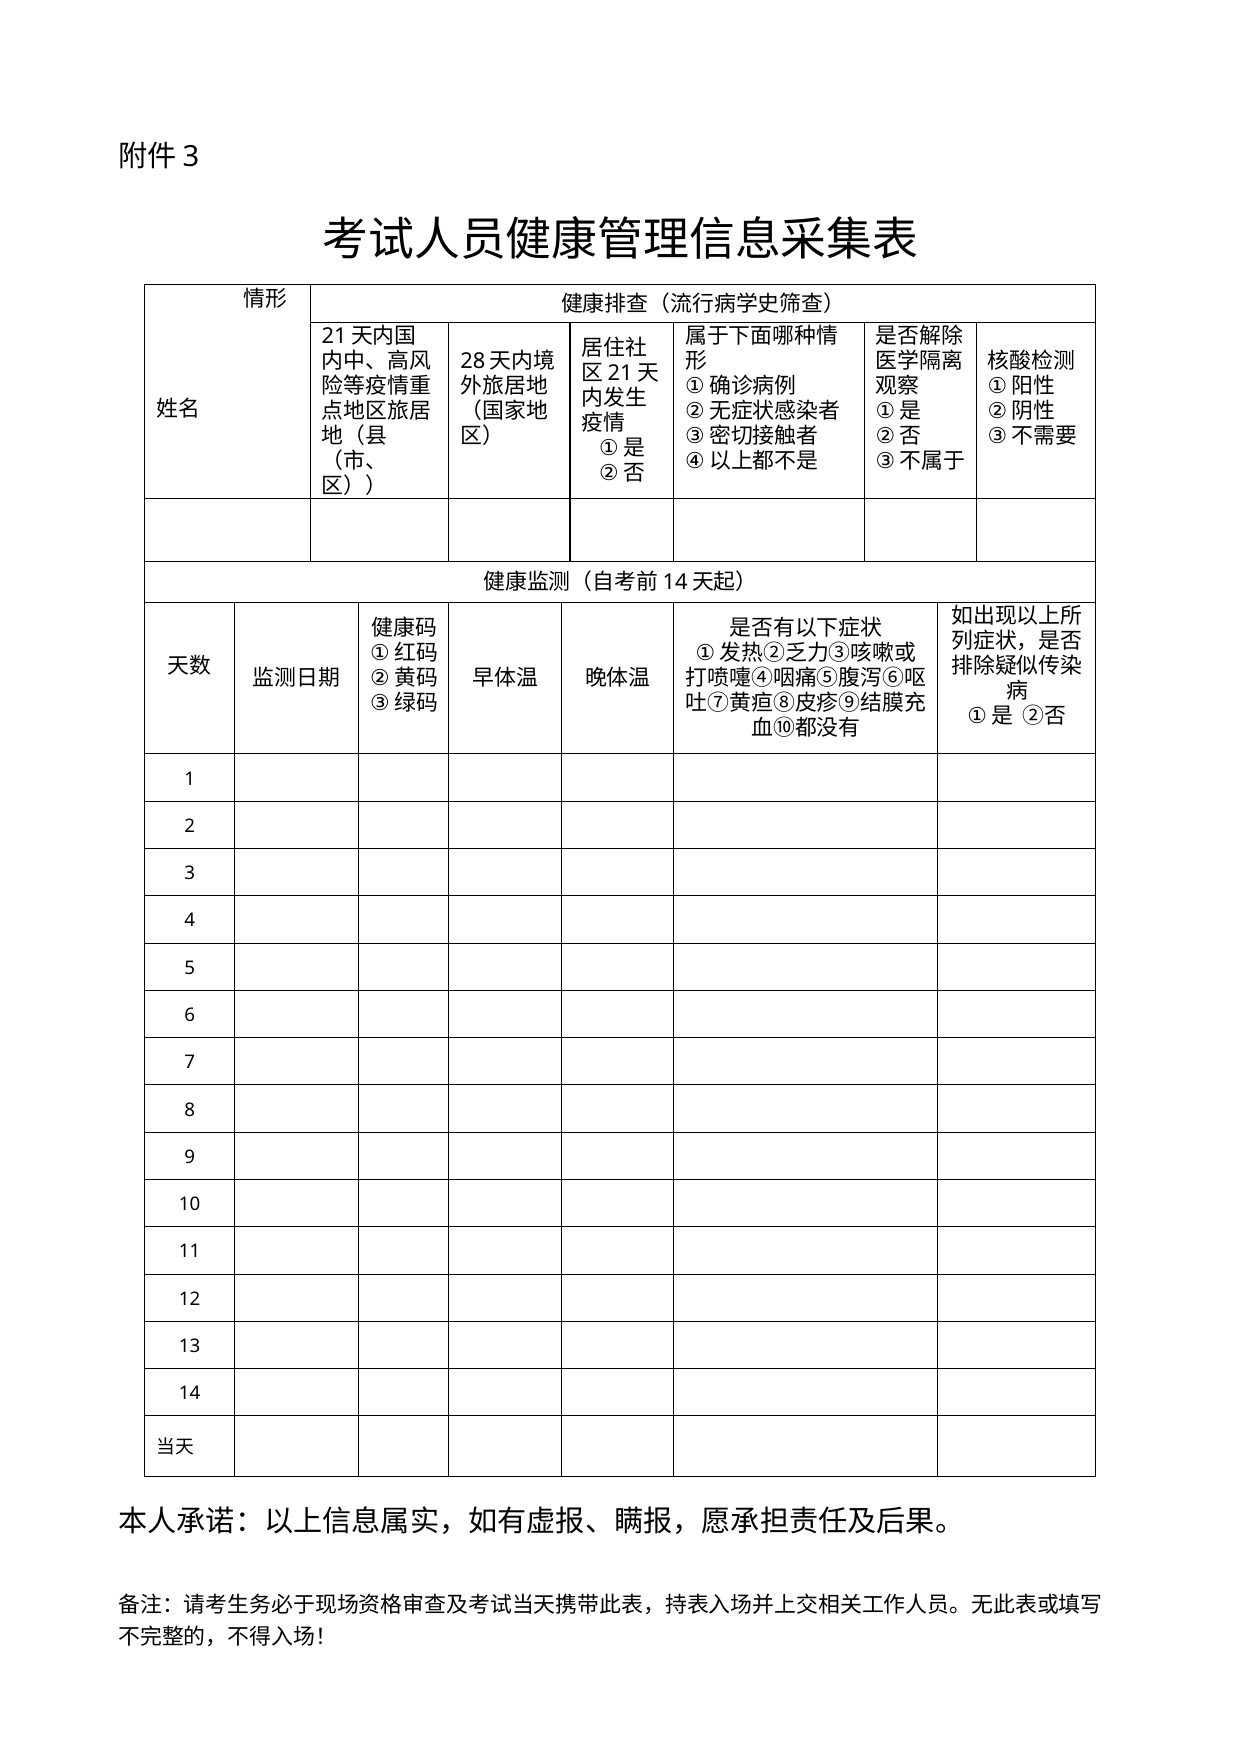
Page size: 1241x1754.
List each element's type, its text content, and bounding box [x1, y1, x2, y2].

table_cell 3 [145, 849, 234, 895]
table_cell [449, 896, 561, 942]
table_cell [235, 849, 358, 895]
table_cell 属于下面哪种情形 ①确诊病例 ②无症状感染者 ③密切接触者 ④以上都不是 [674, 323, 864, 498]
table_cell [145, 499, 310, 561]
table_cell [674, 849, 937, 895]
table_cell [449, 1416, 561, 1476]
table_cell [562, 1180, 673, 1226]
table_cell [938, 991, 1095, 1037]
table_cell [938, 1038, 1095, 1084]
table_cell [359, 1133, 448, 1179]
table_cell [449, 1038, 561, 1084]
table_cell [938, 944, 1095, 990]
table_cell [235, 1416, 358, 1476]
table_cell 14 [145, 1369, 234, 1415]
table_cell [674, 1085, 937, 1132]
table_cell [571, 499, 673, 561]
table_cell [311, 499, 448, 561]
table_cell [562, 1369, 673, 1415]
table_cell [449, 1369, 561, 1415]
table_cell [674, 802, 937, 848]
table_cell [449, 499, 569, 561]
table_cell [938, 1085, 1095, 1132]
table_cell [938, 1133, 1095, 1179]
table_cell 天数 [145, 603, 234, 753]
table_cell 是否解除医学隔离观察 ①是 ②否 ③不属于 [865, 323, 976, 498]
table_cell [449, 1133, 561, 1179]
table_cell [359, 1322, 448, 1368]
table_cell [359, 1180, 448, 1226]
table_cell [674, 1322, 937, 1368]
table_cell [235, 1038, 358, 1084]
table_cell [674, 1369, 937, 1415]
table_cell [235, 802, 358, 848]
table_cell 监测日期 [235, 603, 358, 753]
table_cell [562, 849, 673, 895]
table_cell [938, 1275, 1095, 1321]
table_cell [359, 944, 448, 990]
table_cell [562, 896, 673, 942]
table_cell [359, 754, 448, 801]
table_cell 健康码 ①红码 ②黄码 ③绿码 [359, 603, 448, 753]
table_cell [235, 1322, 358, 1368]
table_cell [562, 1227, 673, 1273]
table_cell 8 [145, 1085, 234, 1132]
table_cell [235, 1085, 358, 1132]
table_cell [562, 991, 673, 1037]
table_cell [562, 1038, 673, 1084]
text 本人承诺：以上信息属实，如有虚报、瞒报，愿承担责任及后果。 [118, 284, 1122, 1551]
table_cell [359, 1227, 448, 1273]
table_cell [449, 1227, 561, 1273]
table_cell 13 [145, 1322, 234, 1368]
table_cell [938, 849, 1095, 895]
table_cell [938, 1416, 1095, 1476]
table_cell [449, 1085, 561, 1132]
table_cell [235, 944, 358, 990]
table_cell [674, 754, 937, 801]
table_cell [235, 1369, 358, 1415]
table_cell [562, 1416, 673, 1476]
table_cell [449, 1180, 561, 1226]
table_cell [938, 1227, 1095, 1273]
table_cell [562, 1085, 673, 1132]
table_cell [449, 802, 561, 848]
table_cell 居住社区21天内发生疫情 ①是 ②否 [571, 323, 673, 498]
table_cell [449, 754, 561, 801]
table_cell 4 [145, 896, 234, 942]
table_cell 5 [145, 944, 234, 990]
table_cell [562, 754, 673, 801]
table_cell [865, 499, 976, 561]
table_cell [674, 1038, 937, 1084]
table_cell [359, 1038, 448, 1084]
table_cell 健康监测（自考前14天起） [145, 562, 1095, 602]
table_cell [359, 1275, 448, 1321]
text 附件3 [118, 121, 1122, 186]
text 考试人员健康管理信息采集表 [118, 186, 1122, 284]
table_cell [938, 802, 1095, 848]
table_cell [359, 802, 448, 848]
table_cell 早体温 [449, 603, 561, 753]
table_cell [359, 991, 448, 1037]
table_cell [562, 1322, 673, 1368]
table_cell 当天 [145, 1416, 234, 1476]
table_cell [674, 991, 937, 1037]
table_cell [449, 944, 561, 990]
table_cell [674, 1133, 937, 1179]
table_cell [449, 849, 561, 895]
table_cell [235, 991, 358, 1037]
table_cell [977, 499, 1095, 561]
table_cell [235, 1180, 358, 1226]
table_cell 如出现以上所列症状，是否排除疑似传染病 ①是 ②否 [938, 603, 1095, 753]
table_cell [359, 1085, 448, 1132]
table_cell [674, 499, 864, 561]
table_cell [359, 896, 448, 942]
table_cell [674, 1416, 937, 1476]
table_cell [674, 896, 937, 942]
table_cell [449, 991, 561, 1037]
table_cell [449, 1275, 561, 1321]
table_cell 2 [145, 802, 234, 848]
table_cell 是否有以下症状 ①发热②乏力③咳嗽或打喷嚏④咽痛⑤腹泻⑥呕吐⑦黄疸⑧皮疹⑨结膜充血⑩都没有 [674, 603, 937, 753]
table_cell [674, 1180, 937, 1226]
table_cell 11 [145, 1227, 234, 1273]
table_cell [235, 1227, 358, 1273]
table_cell [938, 1369, 1095, 1415]
table_cell [359, 1416, 448, 1476]
table_cell [359, 1369, 448, 1415]
table_cell [938, 1322, 1095, 1368]
table_cell [674, 1227, 937, 1273]
table_header 健康排查（流行病学史筛查） [311, 285, 1095, 322]
table_cell 晚体温 [562, 603, 673, 753]
table_cell [562, 944, 673, 990]
table_cell 1 [145, 754, 234, 801]
table_cell [562, 1275, 673, 1321]
table_cell [235, 754, 358, 801]
table_cell 10 [145, 1180, 234, 1226]
table_cell 12 [145, 1275, 234, 1321]
table_cell 28天内境外旅居地（国家地区） [449, 323, 569, 498]
table_cell 21天内国内中、高风险等疫情重点地区旅居地（县（市、 区）） [311, 323, 448, 498]
table_cell [938, 896, 1095, 942]
table_cell [235, 1275, 358, 1321]
table_cell 7 [145, 1038, 234, 1084]
table_cell [562, 1133, 673, 1179]
table_cell 核酸检测 ①阳性 ②阴性 ③不需要 [977, 323, 1095, 498]
table_cell [562, 802, 673, 848]
table_cell [938, 754, 1095, 801]
table_cell [674, 944, 937, 990]
table_cell 9 [145, 1133, 234, 1179]
table_cell [359, 849, 448, 895]
table_cell [938, 1180, 1095, 1226]
table_cell [674, 1275, 937, 1321]
table_header 情形 姓名 [145, 285, 310, 498]
table_cell [449, 1322, 561, 1368]
table_cell 6 [145, 991, 234, 1037]
table_cell [235, 896, 358, 942]
table_cell [235, 1133, 358, 1179]
